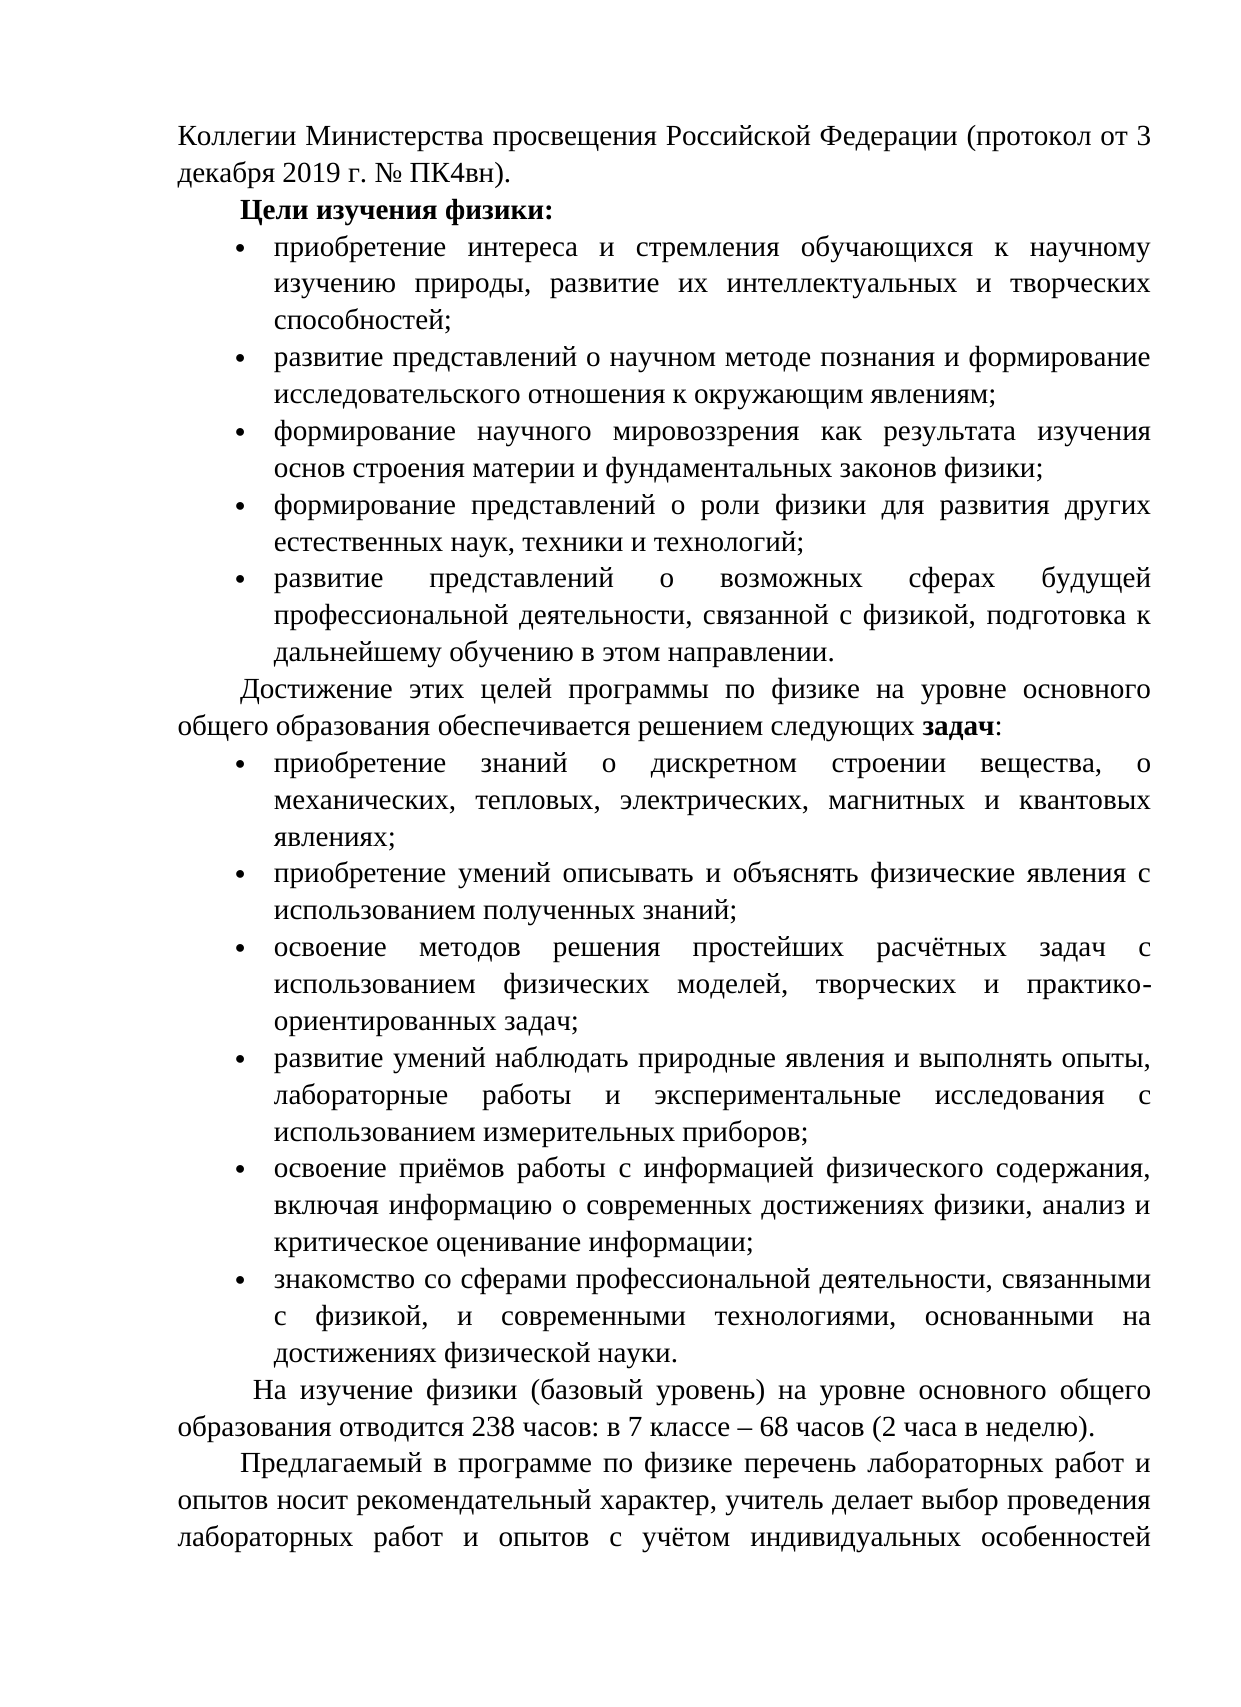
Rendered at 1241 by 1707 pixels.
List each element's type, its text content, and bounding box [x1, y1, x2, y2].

text Достижение этих целей программы по физике на уровне основного общего образования обеспечивается решением следующих задач: [177, 671, 1152, 742]
list развитие представлений о научном методе познания и формирование исследовательского отношения к окружающим явлениям; [236, 339, 1152, 410]
list освоение методов решения простейших расчётных задач с использованием физических моделей, творческих и практико­ориентированных задач; [236, 929, 1152, 1037]
list приобретение интереса и стремления обучающихся к научному изучению природы, развитие их интеллектуальных и творческих способностей; [236, 229, 1152, 336]
list формирование представлений о роли физики для развития других естественных наук, техники и технологий; [236, 487, 1152, 557]
text Цели изучения физики: [177, 192, 1152, 225]
list освоение приёмов работы с информацией физического содержания, включая информацию о современных достижениях физики, анализ и критическое оценивание информации; [236, 1151, 1152, 1258]
list знакомство со сферами профессиональной деятельности, связанными с физикой, и современными технологиями, основанными на достижениях физической науки. [236, 1261, 1152, 1368]
list приобретение знаний о дискретном строении вещества, о механических, тепловых, электрических, магнитных и квантовых явлениях; [236, 745, 1152, 852]
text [177, 1446, 1152, 1553]
list формирование научного мировоззрения как результата изучения основ строения материи и фундаментальных законов физики; [236, 413, 1152, 483]
text ‌ На изучение физики (базовый уровень) на уровне основного общего образования отводится 238 часов: в 7 классе – 68 часов (2 часа в неделю).‌‌‌ [177, 1372, 1152, 1442]
list развитие умений наблюдать природные явления и выполнять опыты, лабораторные работы и экспериментальные исследования с использованием измерительных приборов; [236, 1040, 1152, 1147]
list развитие представлений о возможных сферах будущей профессиональной деятельности, связанной с физикой, подготовка к дальнейшему обучению в этом направлении. [236, 561, 1152, 668]
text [177, 118, 1152, 188]
list приобретение умений описывать и объяснять физические явления с использованием полученных знаний; [236, 856, 1152, 926]
